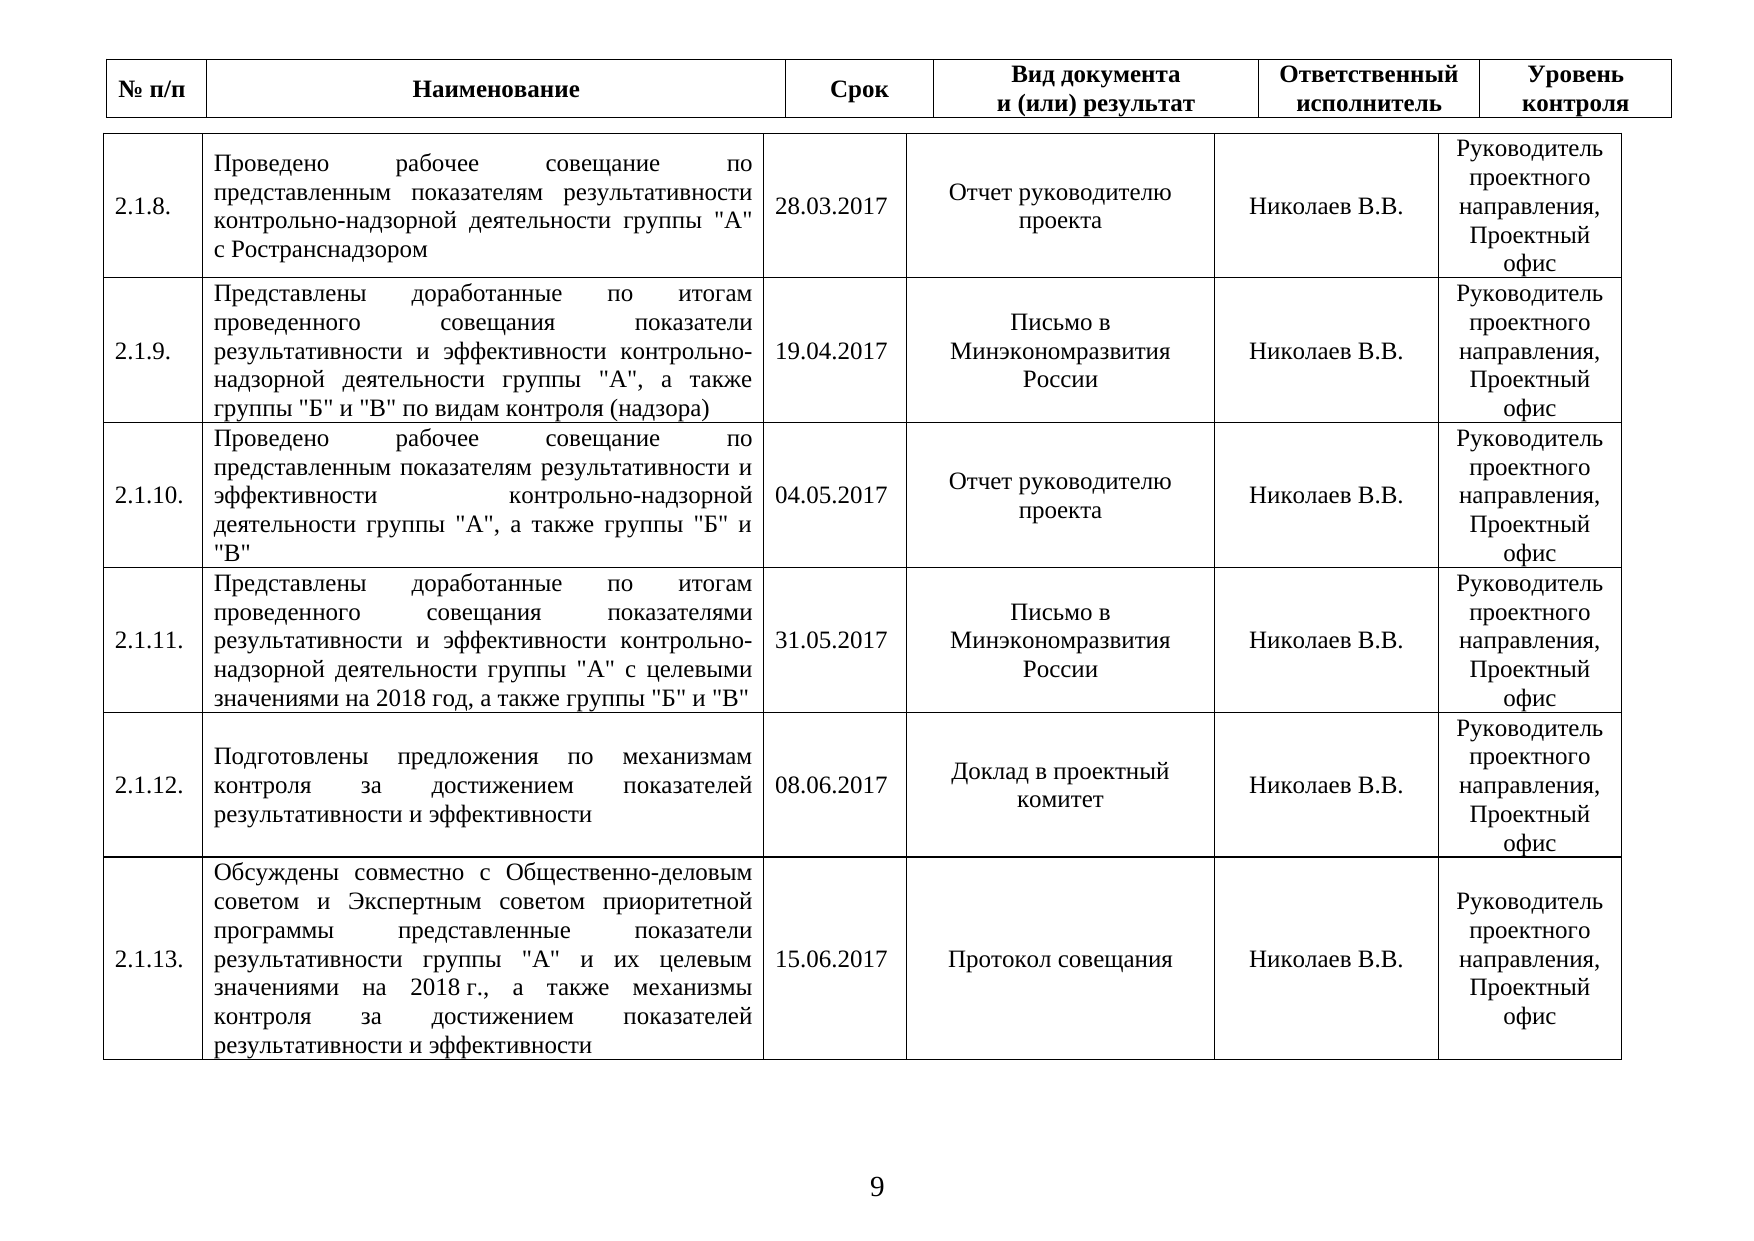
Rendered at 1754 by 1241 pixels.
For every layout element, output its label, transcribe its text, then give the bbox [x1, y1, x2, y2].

table_cell Руководитель проектного направления, Проектный офис [1439, 568, 1621, 712]
table_cell 2.1.8. [104, 134, 202, 277]
table_cell 2.1.9. [104, 278, 202, 422]
table_cell 2.1.11. [104, 568, 202, 712]
table_cell 31.05.2017 [764, 568, 906, 712]
table_cell Отчет руководителю проекта [907, 134, 1214, 277]
table_cell Представлены доработанные по итогам проведенного совещания показатели результативности и эффективности контрольно-надзорной деятельности группы "А", а также группы "Б" и "В" по видам контроля (надзора) [203, 278, 763, 422]
table_cell 19.04.2017 [764, 278, 906, 422]
table_cell 2.1.12. [104, 713, 202, 856]
table_cell Подготовлены предложения по механизмам контроля за достижением показателей результативности и эффективности [203, 713, 763, 856]
table_cell Обсуждены совместно с Общественно-деловым советом и Экспертным советом приоритетной программы представленные показатели результативности группы "А" и их целевым значениями на 2018 г., а также механизмы контроля за достижением показателей результативности и эффективности [203, 858, 763, 1059]
table_cell Николаев В.В. [1215, 858, 1438, 1059]
table_cell Николаев В.В. [1215, 423, 1438, 567]
table_cell Письмо в Минэкономразвития России [907, 568, 1214, 712]
table_cell 08.06.2017 [764, 713, 906, 856]
table_cell 2.1.13. [104, 858, 202, 1059]
table_cell 04.05.2017 [764, 423, 906, 567]
table_cell Руководитель проектного направления, Проектный офис [1439, 423, 1621, 567]
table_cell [1439, 858, 1621, 1059]
table_cell Николаев В.В. [1215, 278, 1438, 422]
table_cell Николаев В.В. [1215, 713, 1438, 856]
table_cell Протокол совещания [907, 858, 1214, 1059]
table_cell Николаев В.В. [1215, 568, 1438, 712]
table_cell Проведено рабочее совещание по представленным показателям результативности и эффективности контрольно-надзорной деятельности группы "А", а также группы "Б" и "В" [203, 423, 763, 567]
table_cell Руководитель проектного направления, Проектный офис [1439, 713, 1621, 856]
table_cell Проведено рабочее совещание по представленным показателям результативности контрольно-надзорной деятельности группы "А" с Ространснадзором [203, 134, 763, 277]
table_cell Отчет руководителю проекта [907, 423, 1214, 567]
table_cell Николаев В.В. [1215, 134, 1438, 277]
table_cell Письмо в Минэкономразвития России [907, 278, 1214, 422]
table_cell 28.03.2017 [764, 134, 906, 277]
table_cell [1439, 134, 1621, 277]
table_cell Доклад в проектный комитет [907, 713, 1214, 856]
table_cell Представлены доработанные по итогам проведенного совещания показателями результативности и эффективности контрольно-надзорной деятельности группы "А" с целевыми значениями на 2018 год, а также группы "Б" и "В" [203, 568, 763, 712]
table_cell Руководитель проектного направления, Проектный офис [1439, 278, 1621, 422]
table_cell 15.06.2017 [764, 858, 906, 1059]
table_cell 2.1.10. [104, 423, 202, 567]
